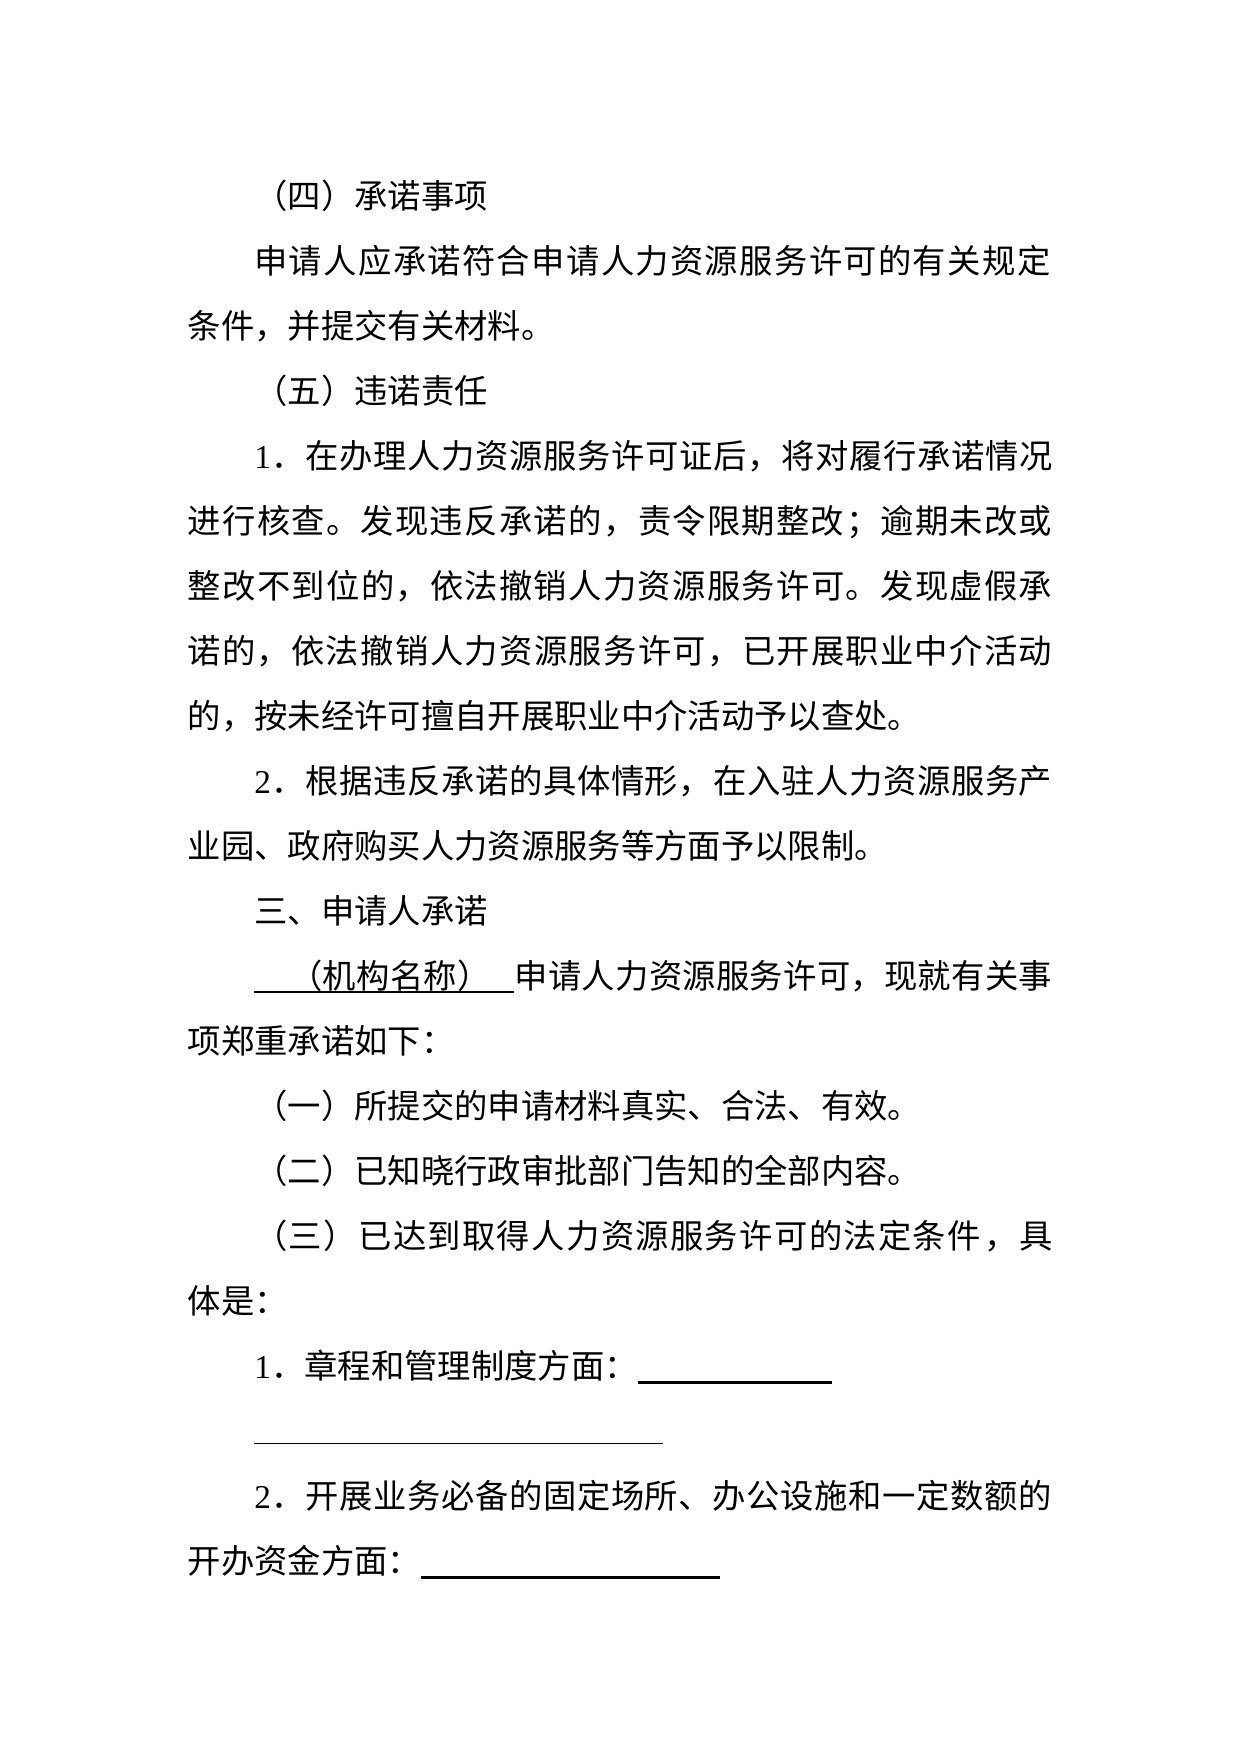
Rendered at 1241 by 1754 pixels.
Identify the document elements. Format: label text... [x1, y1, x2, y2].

text 三、申请人承诺 [187, 877, 1053, 942]
text （机构名称） 申请人力资源服务许可，现就有关事项郑重承诺如下： [187, 942, 1053, 1072]
text （五）违诺责任 [187, 357, 1053, 422]
text （四）承诺事项 [187, 162, 1053, 227]
text 2．开展业务必备的固定场所、办公设施和一定数额的开办资金方面： [187, 1462, 1053, 1592]
text 2．根据违反承诺的具体情形，在入驻人力资源服务产业园、政府购买人力资源服务等方面予以限制。 [187, 747, 1053, 877]
text （三）已达到取得人力资源服务许可的法定条件，具体是： [187, 1202, 1053, 1332]
list 1．在办理人力资源服务许可证后，将对履行承诺情况进行核查。发现违反承诺的，责令限期整改；逾期未改或整改不到位的，依法撤销人力资源服务许可。发现虚假承诺的，依法撤销人力资源服务许可，已开展职业中介活动的，按未经许可擅自开展职业中介活动予以查处。 [187, 422, 1053, 747]
text （一）所提交的申请材料真实、合法、有效。 [187, 1072, 1053, 1137]
text 申请人应承诺符合申请人力资源服务许可的有关规定条件，并提交有关材料。 [187, 227, 1053, 357]
text 1．章程和管理制度方面： [187, 1332, 1053, 1397]
text （二）已知晓行政审批部门告知的全部内容。 [187, 1137, 1053, 1202]
